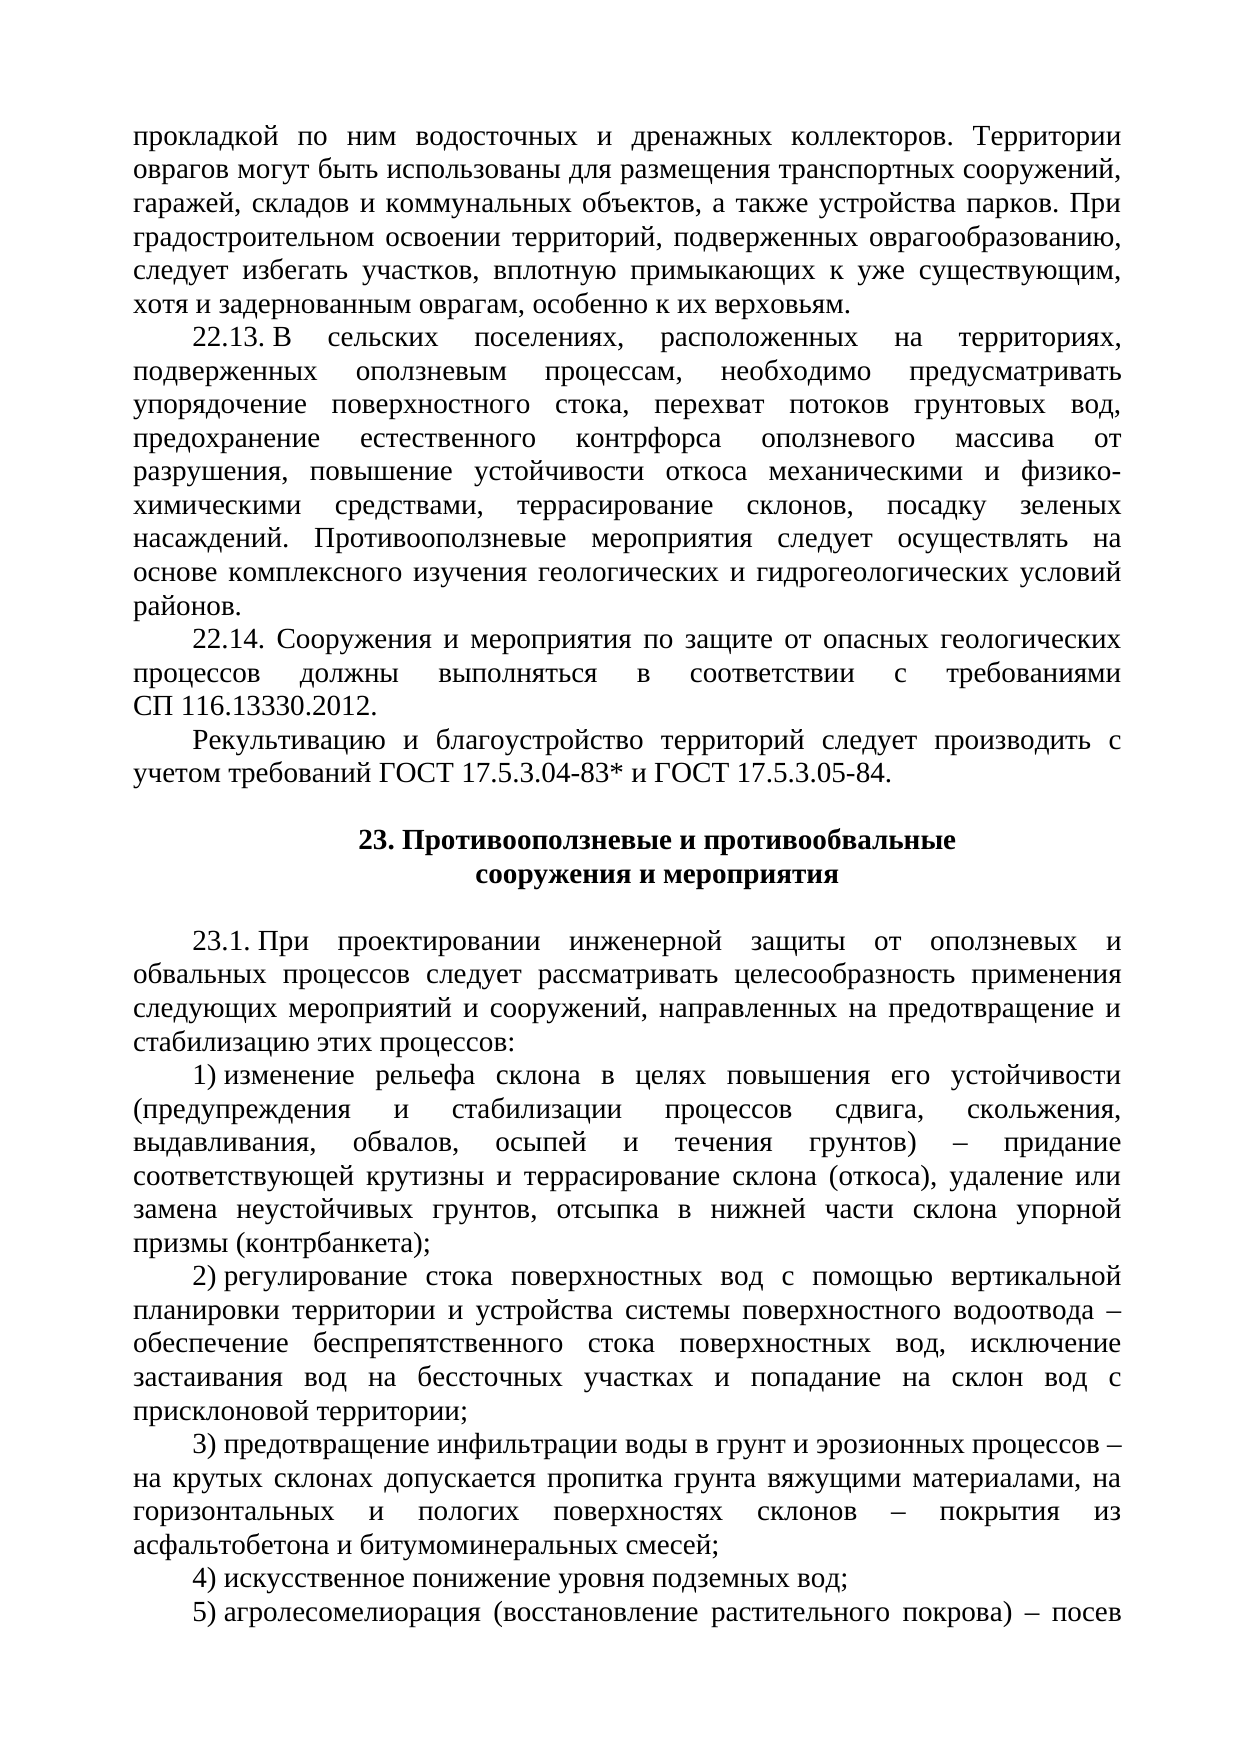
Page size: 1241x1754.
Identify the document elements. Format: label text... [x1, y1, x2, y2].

text 4) искусственное понижение уровня подземных вод; [133, 1560, 1122, 1594]
text Рекультивацию и благоустройство территорий следует производить с учетом требований ГОСТ 17.5.3.04-83* и ГОСТ 17.5.3.05-84. [133, 722, 1122, 789]
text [133, 118, 1122, 319]
text 23. Противооползневые и противообвальные [133, 822, 1122, 856]
text 3) предотвращение инфильтрации воды в грунт и эрозионных процессов – на крутых склонах допускается пропитка грунта вяжущими материалами, на горизонтальных и пологих поверхностях склонов – покрытия из асфальтобетона и битумоминеральных смесей; [133, 1426, 1122, 1560]
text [133, 1594, 1122, 1627]
text 22.13. В сельских поселениях, расположенных на территориях, подверженных оползневым процессам, необходимо предусматривать упорядочение поверхностного стока, перехват потоков грунтовых вод, предохранение естественного контрфорса оползневого массива от разрушения, повышение устойчивости откоса механическими и физико-химическими средствами, террасирование склонов, посадку зеленых насаждений. Противооползневые мероприятия следует осуществлять на основе комплексного изучения геологических и гидрогеологических условий районов. [133, 319, 1122, 621]
text 23.1. При проектировании инженерной защиты от оползневых и обвальных процессов следует рассматривать целесообразность применения следующих мероприятий и сооружений, направленных на предотвращение и стабилизацию этих процессов: [133, 923, 1122, 1057]
text 2) регулирование стока поверхностных вод с помощью вертикальной планировки территории и устройства системы поверхностного водоотвода – обеспечение беспрепятственного стока поверхностных вод, исключение застаивания вод на бессточных участках и попадание на склон вод с присклоновой территории; [133, 1258, 1122, 1426]
text сооружения и мероприятия [133, 856, 1122, 889]
text 1) изменение рельефа склона в целях повышения его устойчивости (предупреждения и стабилизации процессов сдвига, скольжения, выдавливания, обвалов, осыпей и течения грунтов) – придание соответствующей крутизны и террасирование склона (откоса), удаление или замена неустойчивых грунтов, отсыпка в нижней части склона упорной призмы (контрбанкета); [133, 1057, 1122, 1258]
text 22.14. Сооружения и мероприятия по защите от опасных геологических процессов должны выполняться в соответствии с требованиями СП 116.13330.2012. [133, 621, 1122, 722]
